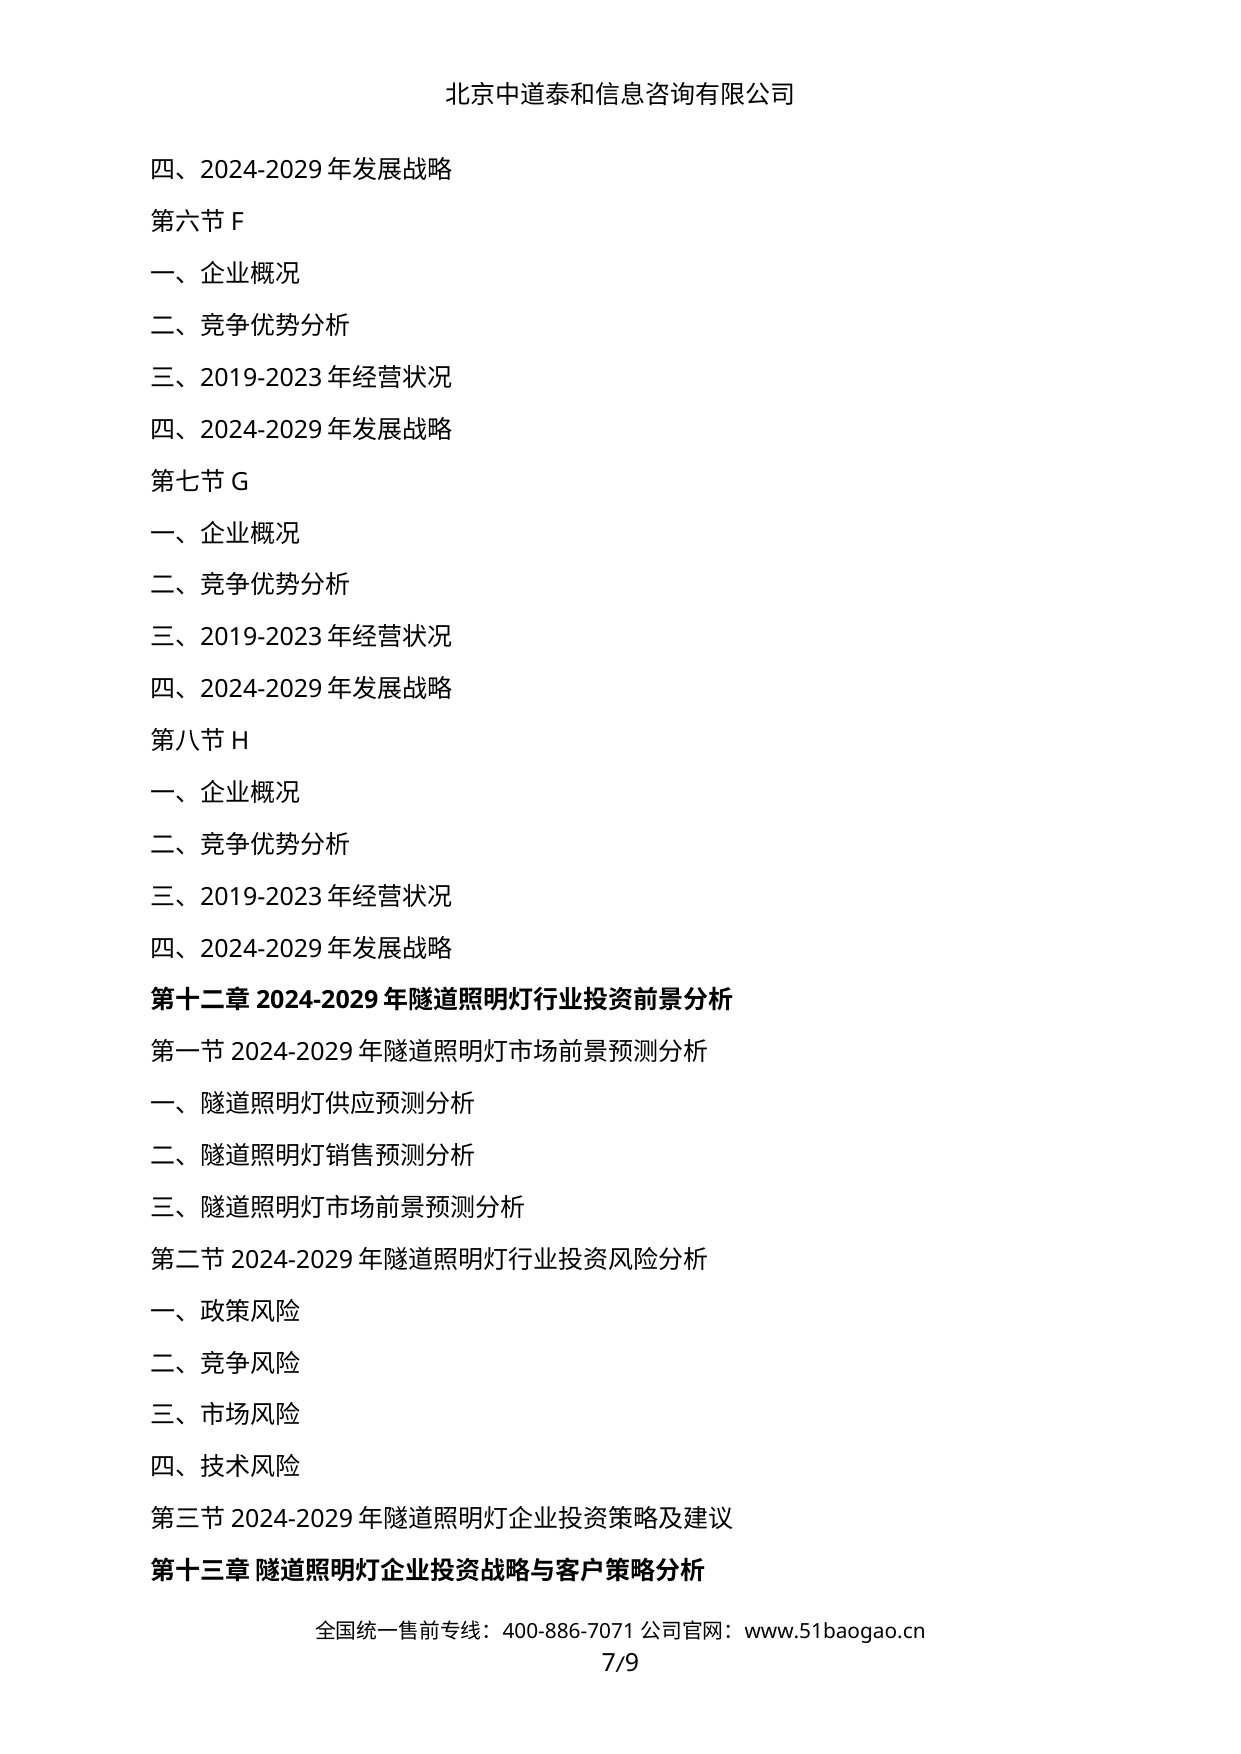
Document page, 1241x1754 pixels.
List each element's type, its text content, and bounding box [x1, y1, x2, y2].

text 三、市场风险 [150, 1395, 1090, 1431]
text 四、2024-2029年发展战略 [150, 669, 1090, 705]
text 一、隧道照明灯供应预测分析 [150, 1084, 1090, 1120]
text 三、2019-2023年经营状况 [150, 876, 1090, 912]
text 第三节 2024-2029年隧道照明灯企业投资策略及建议 [150, 1499, 1090, 1535]
text 四、技术风险 [150, 1447, 1090, 1483]
text 二、竞争优势分析 [150, 824, 1090, 861]
text 四、2024-2029年发展战略 [150, 150, 1090, 186]
text 一、企业概况 [150, 513, 1090, 549]
text 第十三章 隧道照明灯企业投资战略与客户策略分析 [150, 1551, 1090, 1587]
text 二、竞争优势分析 [150, 306, 1090, 342]
text 一、企业概况 [150, 772, 1090, 809]
text 一、政策风险 [150, 1291, 1090, 1327]
text 二、竞争优势分析 [150, 565, 1090, 601]
text 第八节 H [150, 721, 1090, 757]
text 四、2024-2029年发展战略 [150, 409, 1090, 446]
text 第七节 G [150, 461, 1090, 497]
text 第六节 F [150, 202, 1090, 238]
text 二、竞争风险 [150, 1343, 1090, 1379]
text 三、隧道照明灯市场前景预测分析 [150, 1187, 1090, 1224]
text 二、隧道照明灯销售预测分析 [150, 1136, 1090, 1172]
text 四、2024-2029年发展战略 [150, 928, 1090, 964]
text 一、企业概况 [150, 254, 1090, 290]
text 第一节 2024-2029年隧道照明灯市场前景预测分析 [150, 1032, 1090, 1068]
text 三、2019-2023年经营状况 [150, 617, 1090, 653]
text 三、2019-2023年经营状况 [150, 357, 1090, 394]
text 第十二章 2024-2029年隧道照明灯行业投资前景分析 [150, 980, 1090, 1016]
text 第二节 2024-2029年隧道照明灯行业投资风险分析 [150, 1239, 1090, 1276]
